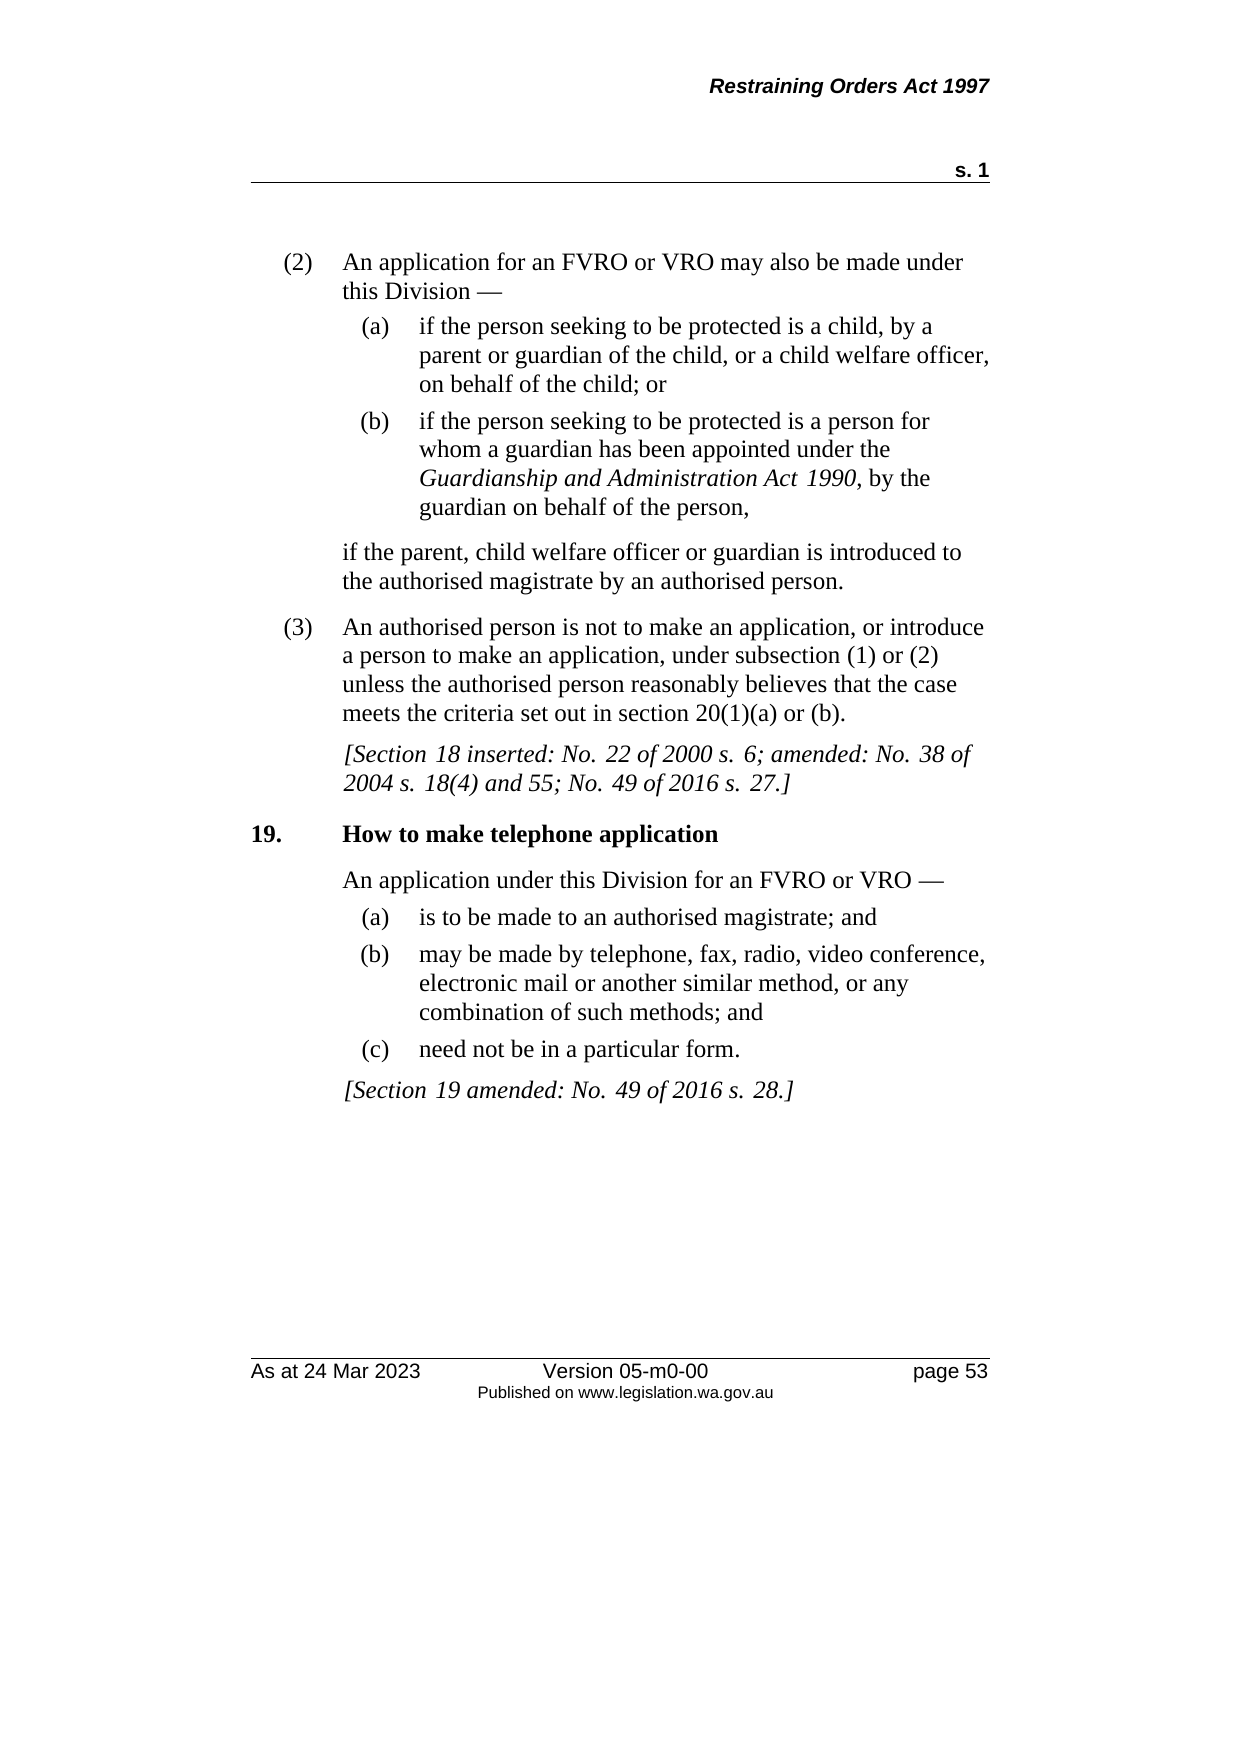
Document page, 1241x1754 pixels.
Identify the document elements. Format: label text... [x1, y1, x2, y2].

text [Section 19 amended: No. 49 of 2016 s. 28.] [251, 1075, 990, 1104]
subtitle 19. How to make telephone application [251, 819, 990, 848]
text if the parent, child welfare officer or guardian is introduced to the authorised magistrate by an authorised person. [251, 537, 990, 595]
text (2) An application for an FVRO or VRO may also be made under this Division — [251, 247, 990, 305]
text An application under this Division for an FVRO or VRO — [251, 865, 990, 894]
text [Section 18 inserted: No. 22 of 2000 s. 6; amended: No. 38 of 2004 s. 18(4) and 55; No. 49 of 2016 s. 27.] [251, 739, 990, 797]
text (b) may be made by telephone, fax, radio, video conference, electronic mail or another similar method, or any combination of such methods; and [251, 939, 990, 1025]
text (a) is to be made to an authorised magistrate; and [251, 902, 990, 931]
text (a) if the person seeking to be protected is a child, by a parent or guardian of the child, or a child welfare officer, on behalf of the child; or [251, 311, 990, 397]
text (3) An authorised person is not to make an application, or introduce a person to make an application, under subsection (1) or (2) unless the authorised person reasonably believes that the case meets the criteria set out in section 20(1)(a) or (b). [251, 612, 990, 727]
text (b) if the person seeking to be protected is a person for whom a guardian has been appointed under the Guardianship and Administration Act 1990, by the guardian on behalf of the person, [251, 406, 990, 521]
text (c) need not be in a particular form. [251, 1034, 990, 1062]
